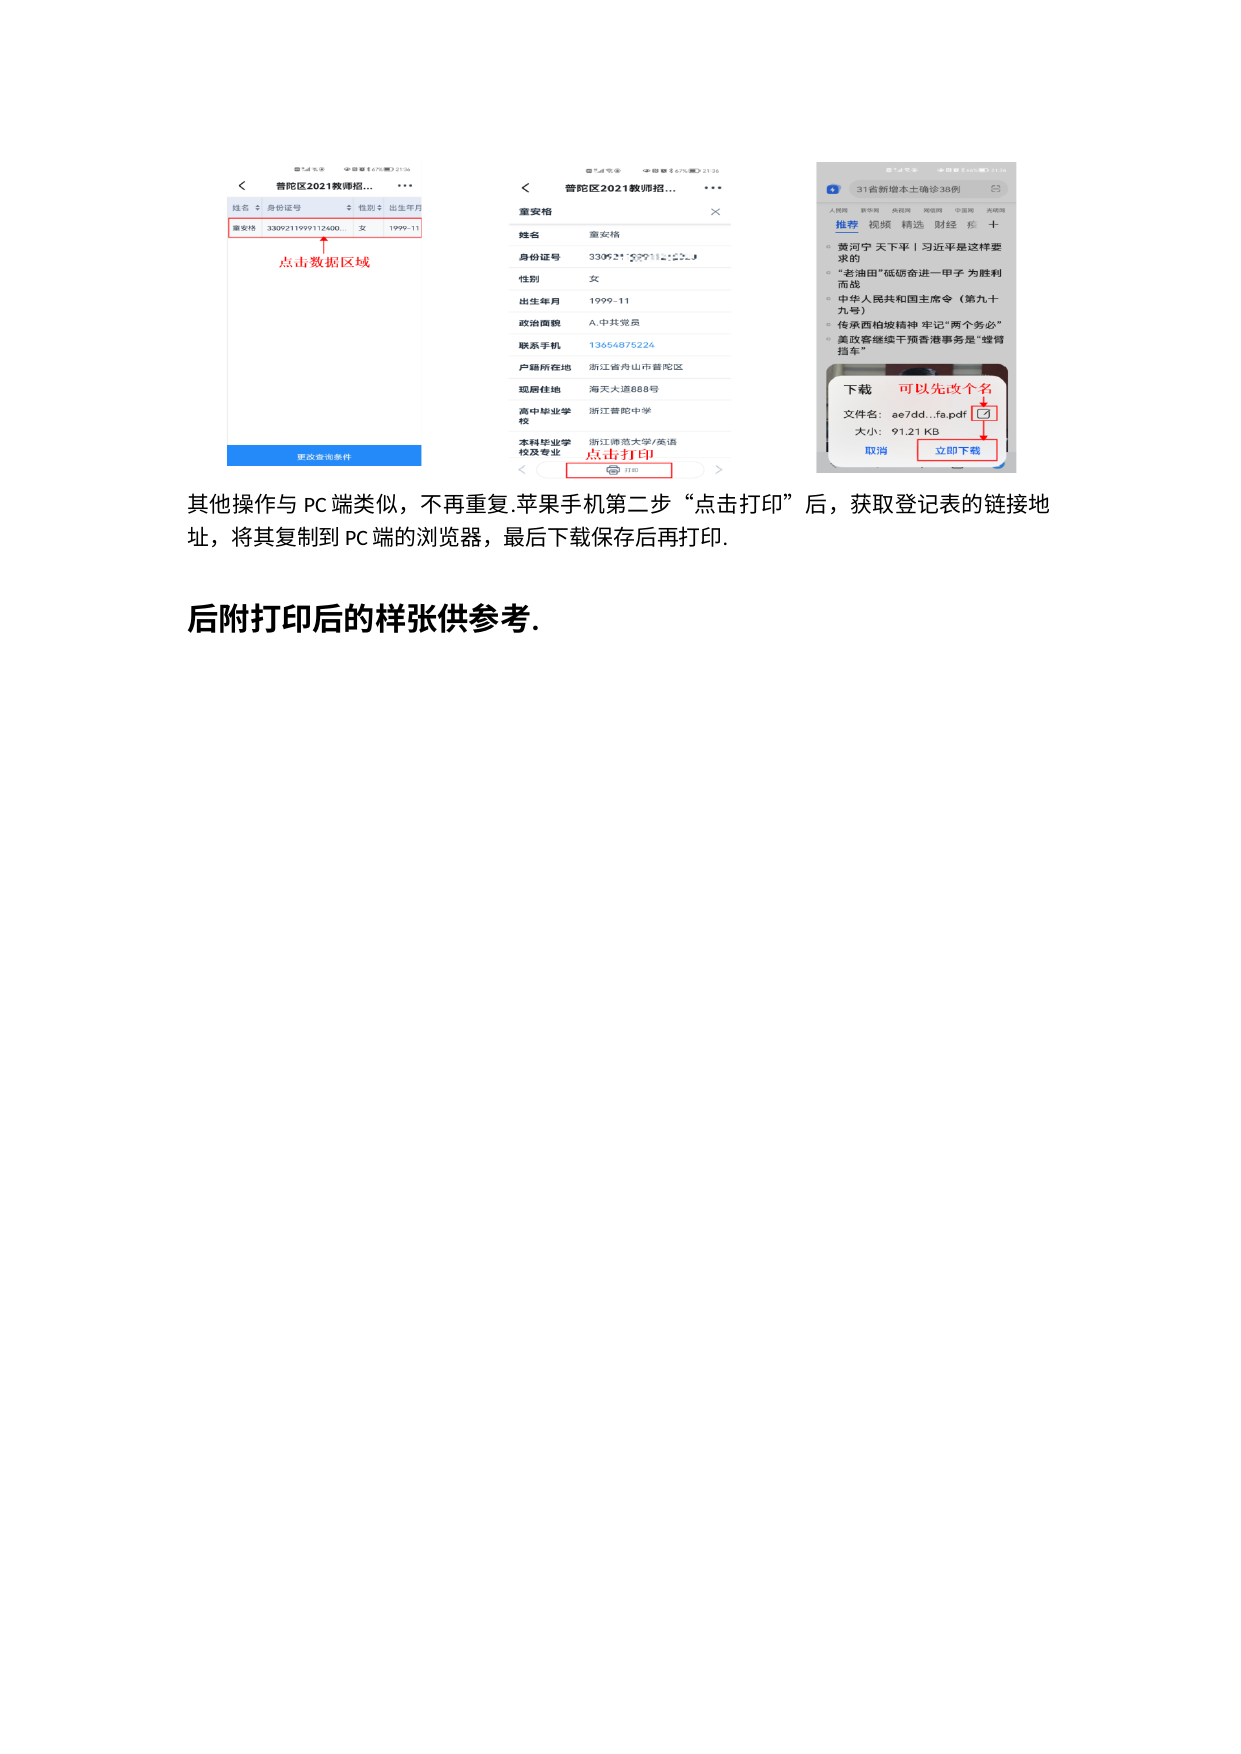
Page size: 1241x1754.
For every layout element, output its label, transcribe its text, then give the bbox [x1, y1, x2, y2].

picture [815, 162, 1017, 473]
list 后附打印后的样张供参考. [187, 584, 1053, 649]
table_header [768, 162, 1064, 487]
list 其他操作与PC端类似，不再重复.苹果手机第二步“点击打印”后，获取登记表的链接地址，将其复制到PC端的浏览器，最后下载保存后再打印. [187, 487, 1053, 552]
picture [508, 162, 732, 481]
picture [226, 162, 422, 466]
table_header [472, 162, 768, 487]
table_header [176, 162, 472, 487]
